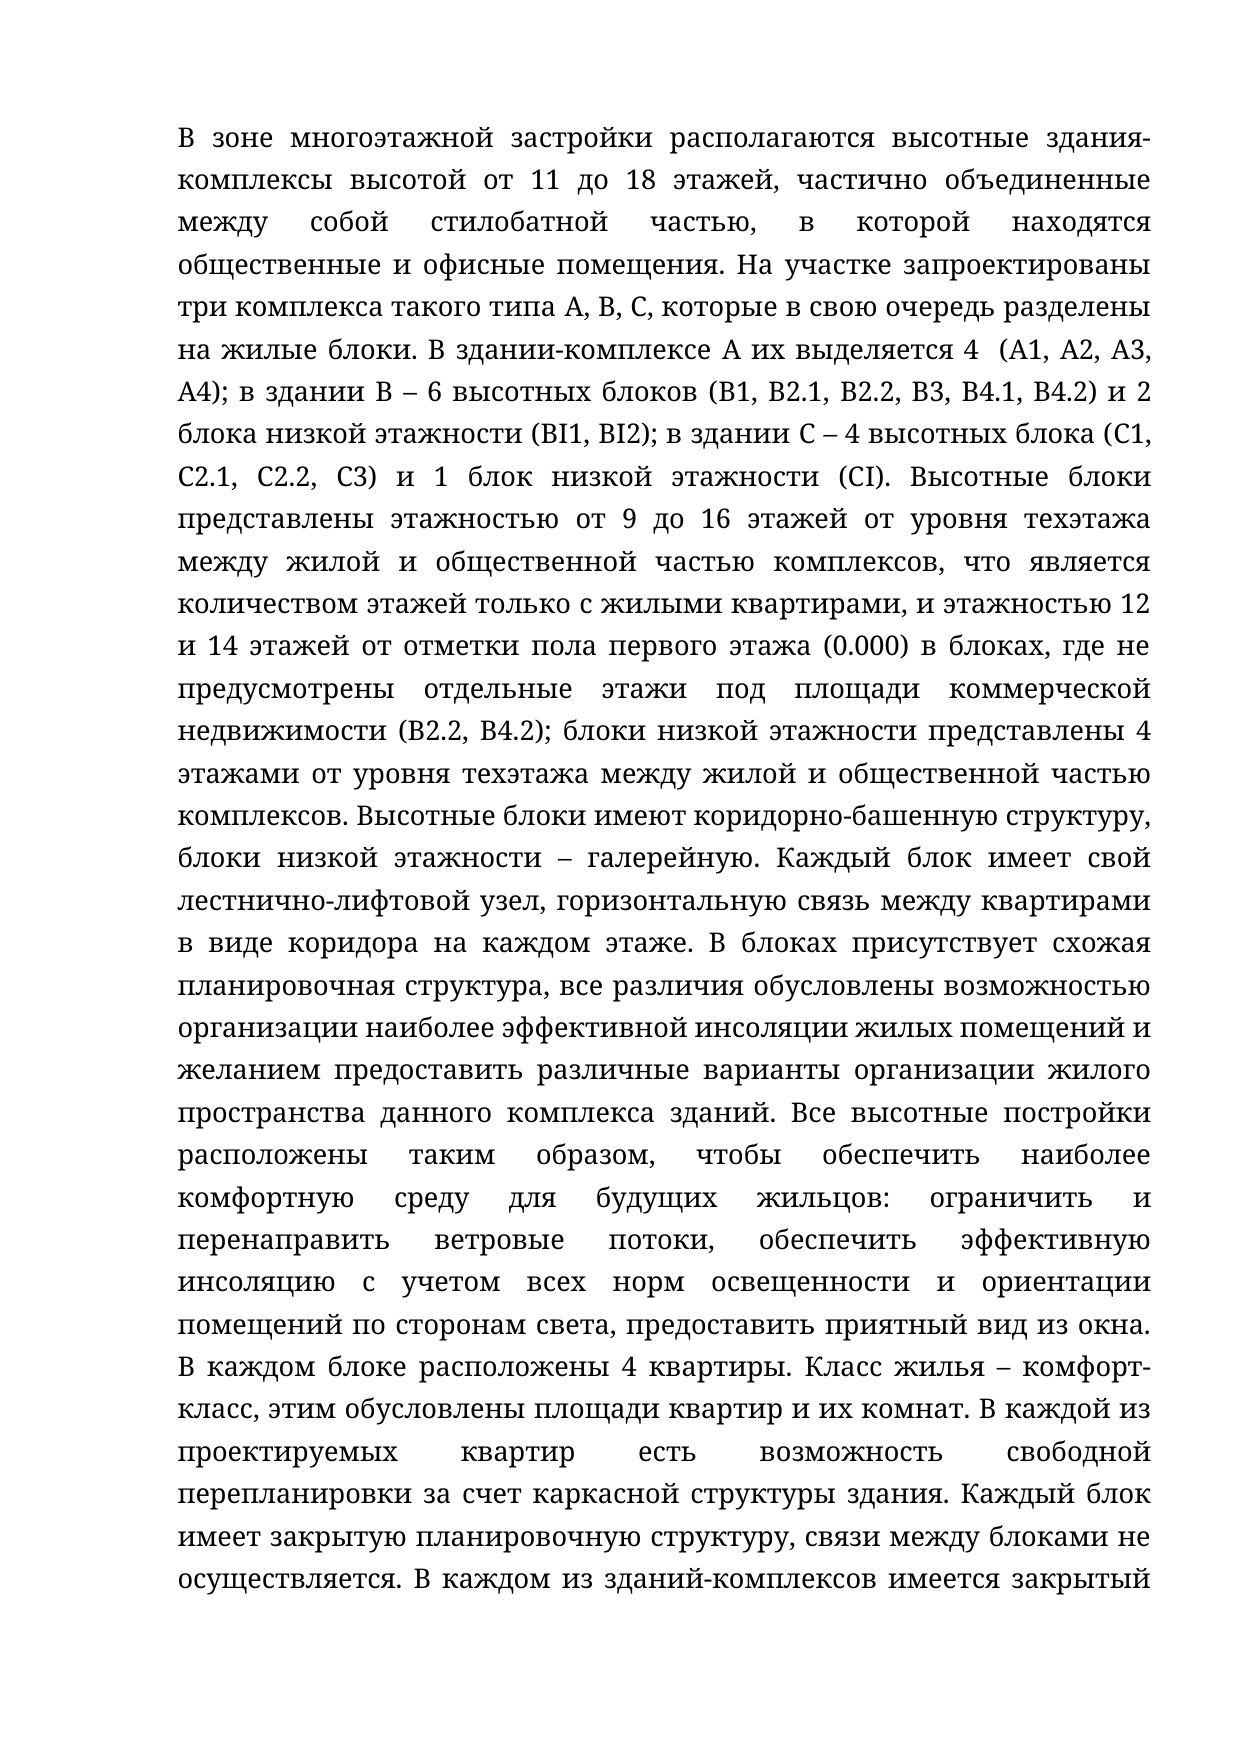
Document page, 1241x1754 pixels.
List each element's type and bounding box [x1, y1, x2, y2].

text [177, 118, 1152, 1596]
